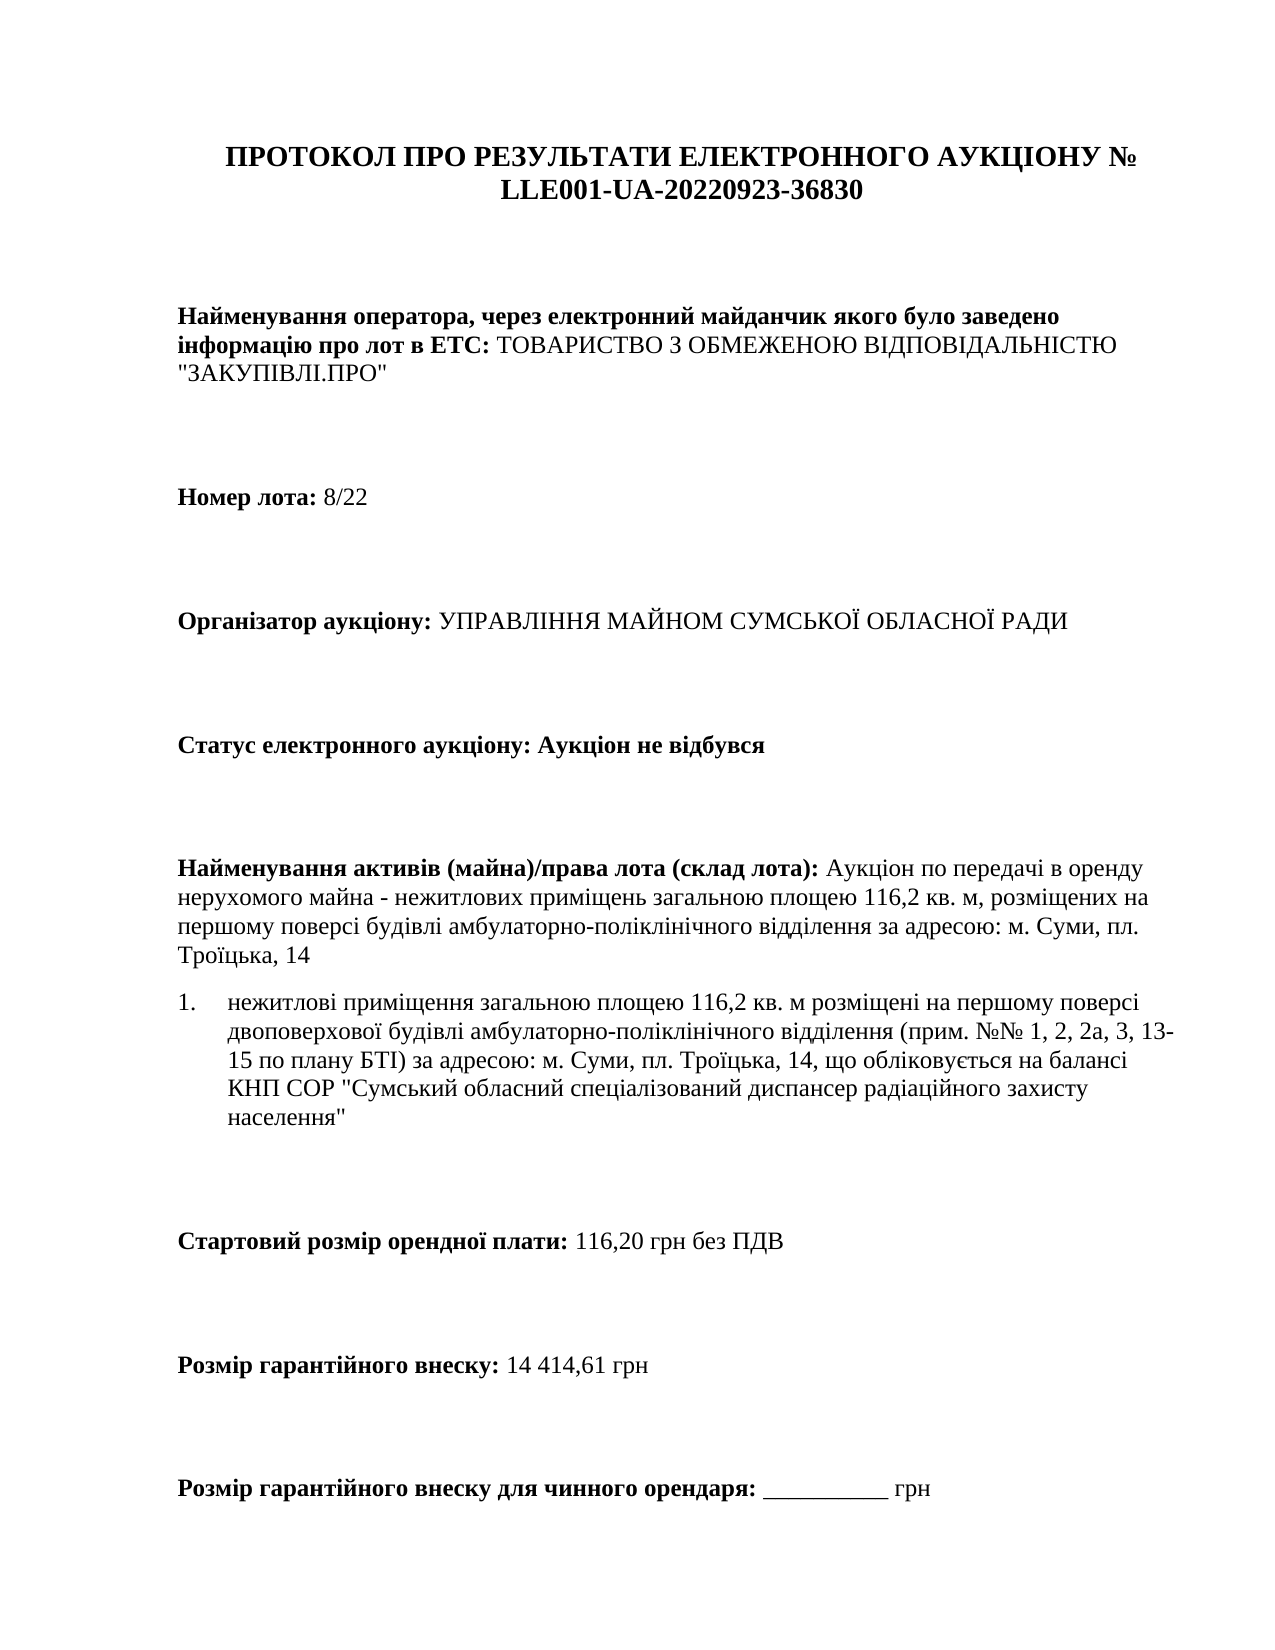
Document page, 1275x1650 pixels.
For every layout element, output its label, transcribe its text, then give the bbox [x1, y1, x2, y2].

text Номер лота: 8/22 [177, 482, 1186, 511]
text Організатор аукціону: УПРАВЛІННЯ МАЙНОМ СУМСЬКОЇ ОБЛАСНОЇ РАДИ [177, 606, 1186, 635]
text Статус електронного аукціону: Аукціон не відбувся [177, 730, 1186, 758]
list нежитлові приміщення загальною площею 116,2 кв. м розміщені на першому поверсі двоповерхової будівлі амбулаторно-поліклінічного відділення (прим. №№ 1, 2, 2а, 3, 13-15 по плану БТІ) за адресою: м. Суми, пл. Троїцька, 14, що обліковується на балансі КНП СОР "Сумський обласний спеціалізований диспансер радіаційного захисту населення" [177, 987, 1186, 1131]
subtitle ПРОТОКОЛ ПРО РЕЗУЛЬТАТИ ЕЛЕКТРОННОГО АУКЦІОНУ № LLE001-UA-20220923-36830 [177, 139, 1186, 206]
text Найменування активів (майна)/права лота (склад лота): Аукціон по передачі в оренду нерухомого майна - нежитлових приміщень загальною площею 116,2 кв. м, розміщених на першому поверсі будівлі амбулаторно-поліклінічного відділення за адресою: м. Суми, пл. Троїцька, 14 [177, 853, 1186, 968]
text Розмір гарантійного внеску для чинного орендаря: __________ грн [177, 1473, 1186, 1502]
text Найменування оператора, через електронний майданчик якого було заведено інформацію про лот в ЕТС: ТОВАРИСТВО З ОБМЕЖЕНОЮ ВІДПОВІДАЛЬНІСТЮ "ЗАКУПІВЛІ.ПРО" [177, 301, 1186, 387]
text Розмір гарантійного внеску: 14 414,61 грн [177, 1350, 1186, 1378]
text Стартовий розмір орендної плати: 116,20 грн без ПДВ [177, 1226, 1186, 1255]
